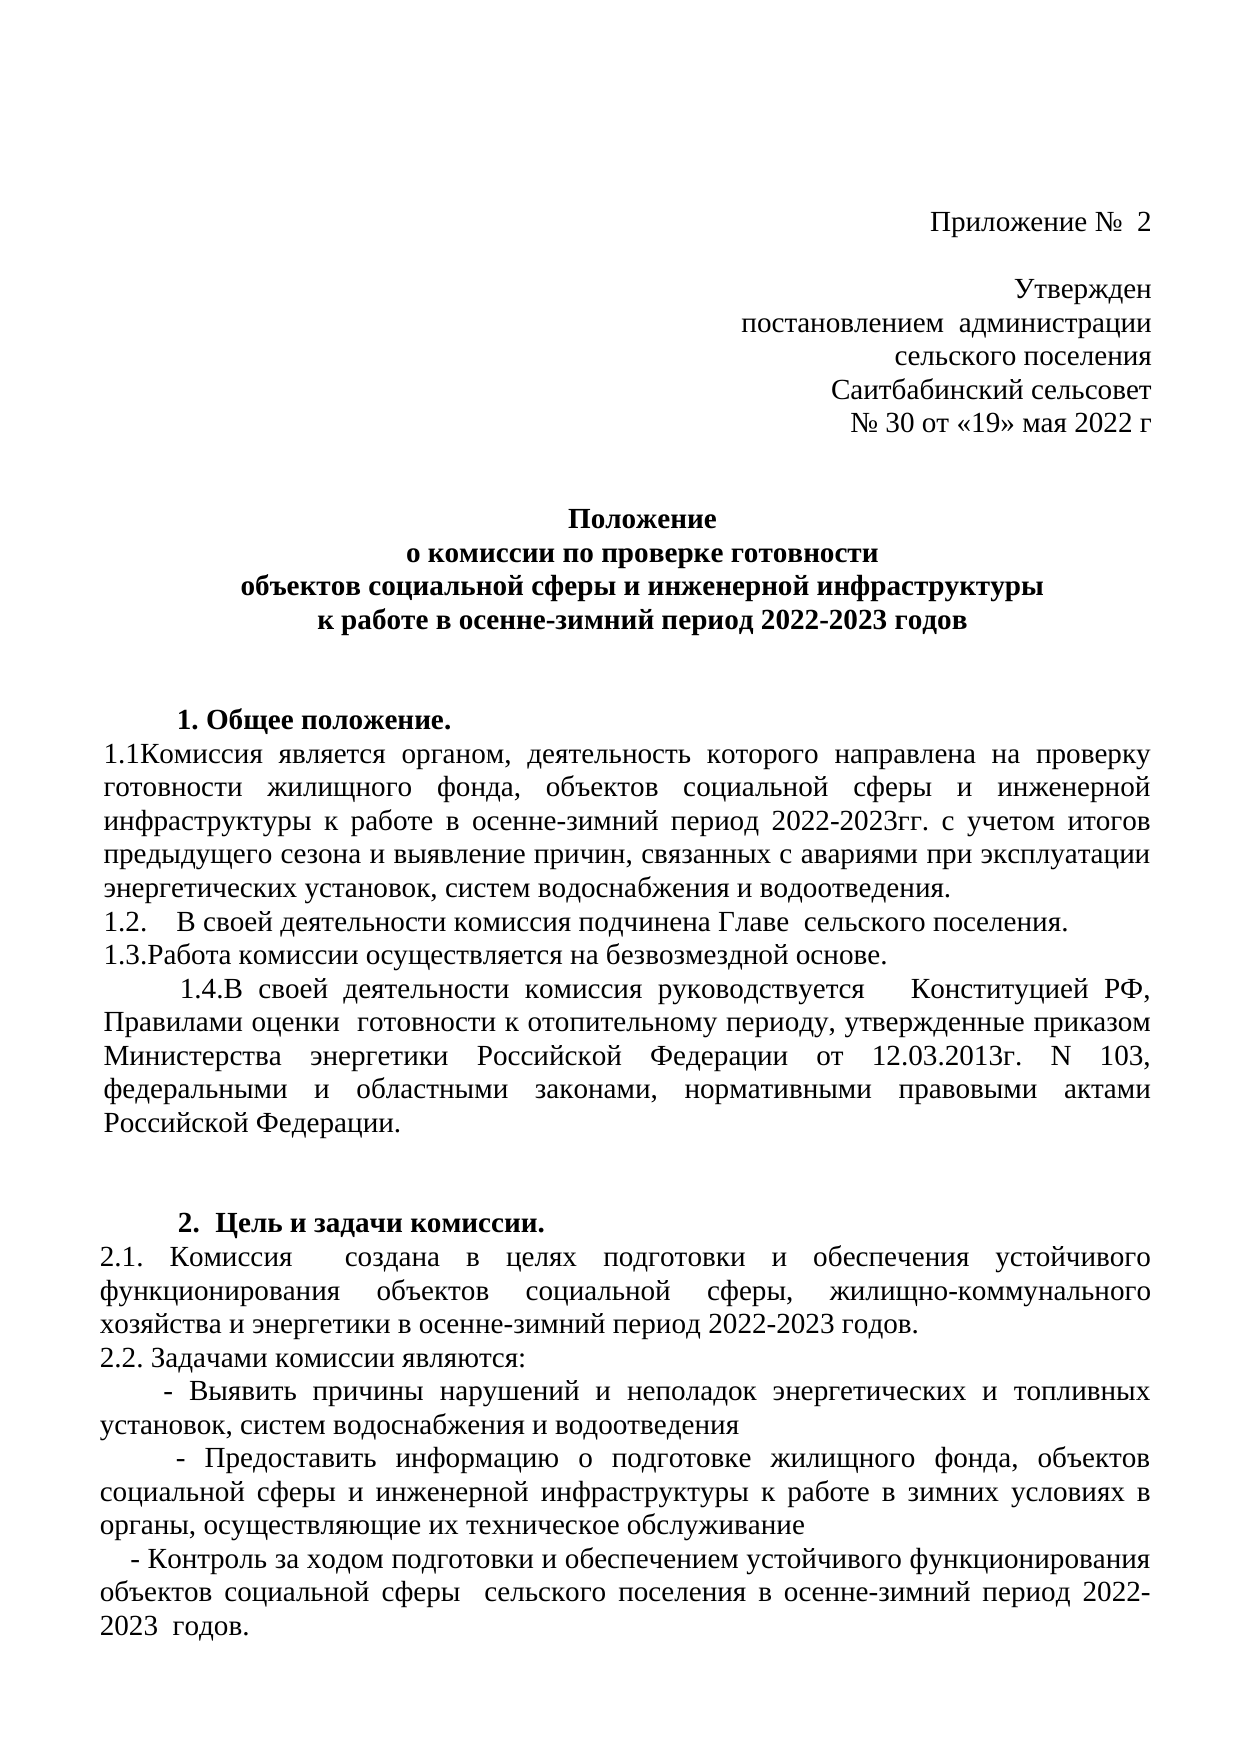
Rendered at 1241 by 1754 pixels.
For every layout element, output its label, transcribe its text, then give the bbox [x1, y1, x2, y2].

text о комиссии по проверке готовности [133, 535, 1152, 568]
text постановлением администрации [133, 305, 1152, 338]
text 2.1. Комиссия создана в целях подготовки и обеспечения устойчивого функционирования объектов социальной сферы, жилищно-коммунального хозяйства и энергетики в осенне-зимний период 2022-2023 годов. [99, 1239, 1152, 1340]
text 2.2. Задачами комиссии являются: [99, 1340, 1152, 1373]
text Приложение № 2 [133, 204, 1152, 238]
text Положение [133, 501, 1152, 535]
text 1.4.В своей деятельности комиссия руководствуется Конституцией РФ, Правилами оценки готовности к отопительному периоду, утвержденные приказом Министерства энергетики Российской Федерации от 12.03.2013г. N 103, федеральными и областными законами, нормативными правовыми актами Российской Федерации. [103, 971, 1152, 1138]
text Саитбабинский сельсовет [133, 372, 1152, 405]
text № 30 от «19» мая 2022 г [133, 405, 1152, 439]
text - Контроль за ходом подготовки и обеспечением устойчивого функционирования объектов социальной сферы сельского поселения в осенне-зимний период 2022-2023 годов. [99, 1541, 1152, 1642]
text к работе в осенне-зимний период 2022-2023 годов [133, 602, 1152, 635]
text объектов социальной сферы и инженерной инфраструктуры [133, 568, 1152, 602]
text 1.3.Работа комиссии осуществляется на безвозмездной основе. [103, 937, 1152, 971]
text 1. Общее положение. [133, 702, 1152, 736]
text Утвержден [133, 271, 1152, 305]
text - Предоставить информацию о подготовке жилищного фонда, объектов социальной сферы и инженерной инфраструктуры к работе в зимних условиях в органы, осуществляющие их техническое обслуживание [99, 1440, 1152, 1541]
text сельского поселения [133, 338, 1152, 372]
text 1.2. В своей деятельности комиссия подчинена Главе сельского поселения. [103, 904, 1152, 937]
list Цель и задачи комиссии. [178, 1206, 1152, 1239]
text - Выявить причины нарушений и неполадок энергетических и топливных установок, систем водоснабжения и водоотведения [99, 1373, 1152, 1440]
text 1.1Комиссия является органом, деятельность которого направлена на проверку готовности жилищного фонда, объектов социальной сферы и инженерной инфраструктуры к работе в осенне-зимний период 2022-2023гг. с учетом итогов предыдущего сезона и выявление причин, связанных с авариями при эксплуатации энергетических установок, систем водоснабжения и водоотведения. [103, 736, 1152, 904]
